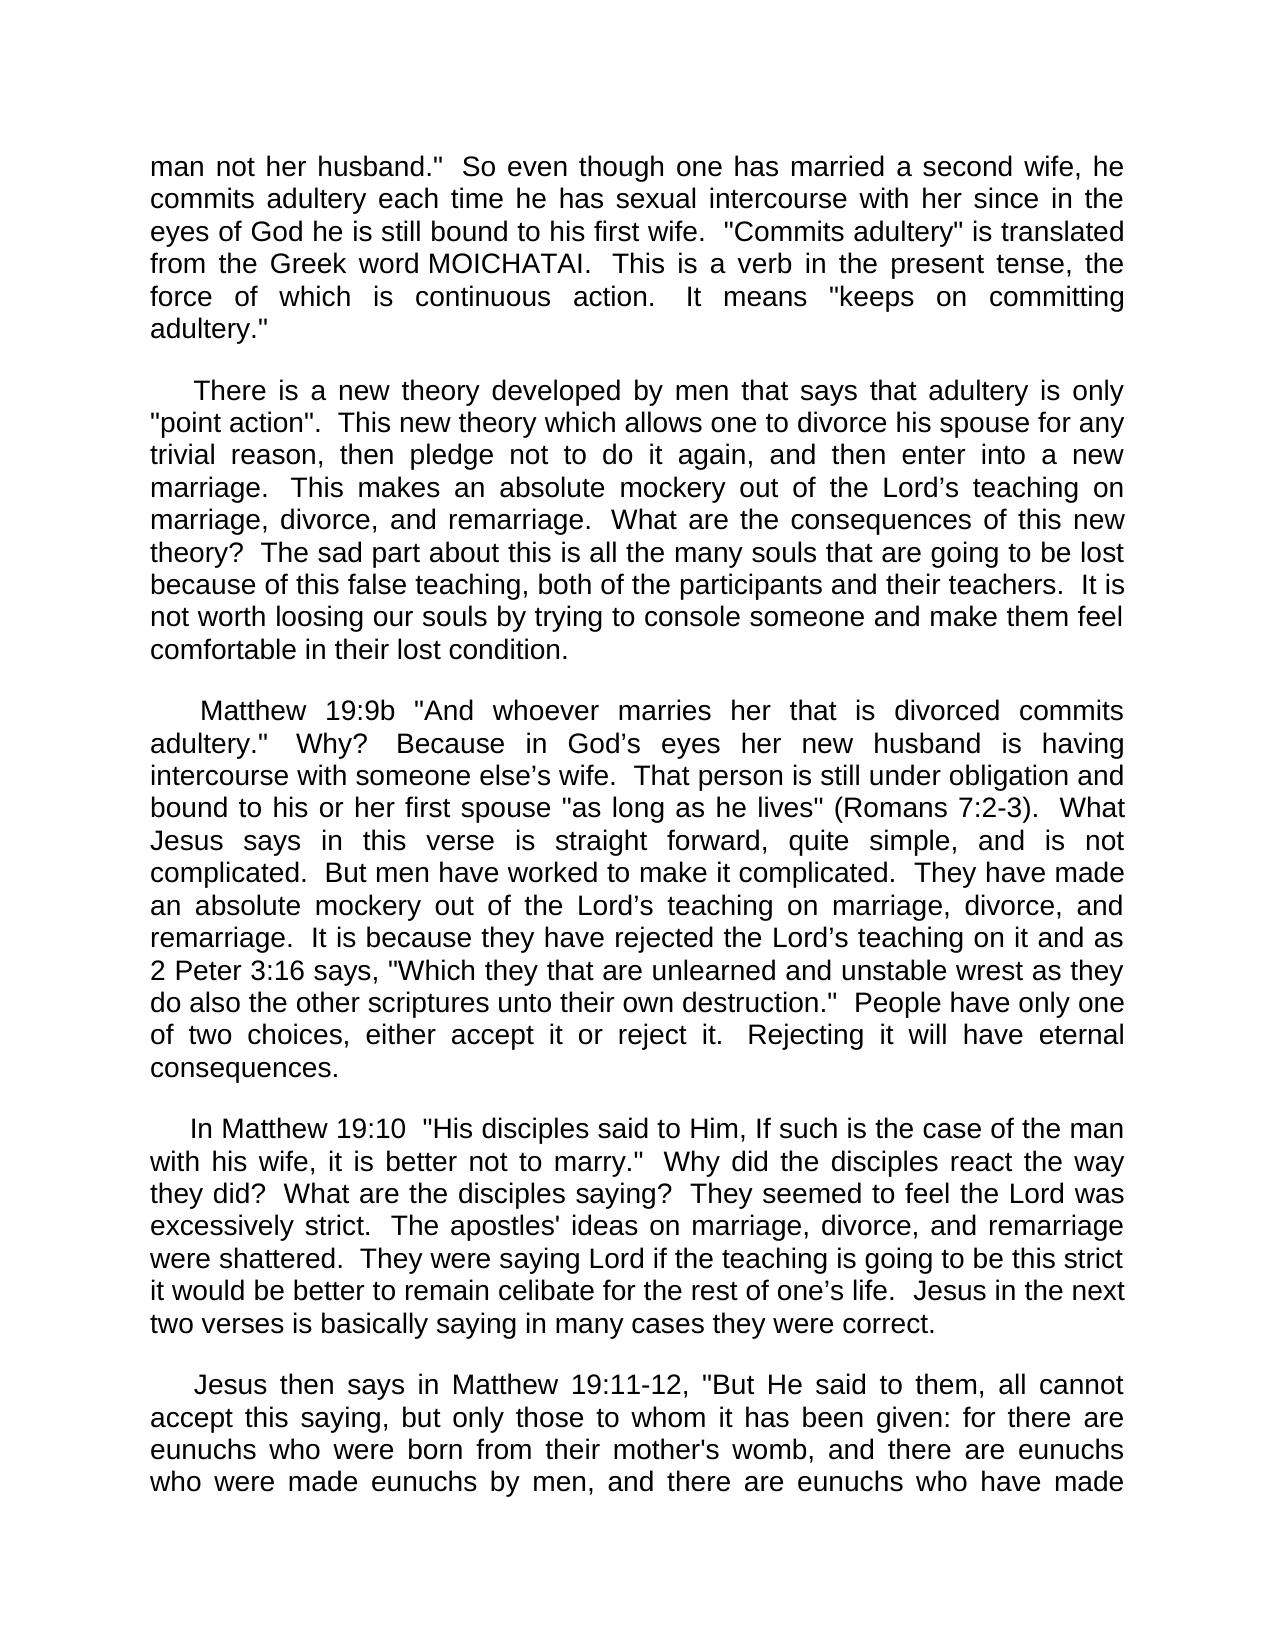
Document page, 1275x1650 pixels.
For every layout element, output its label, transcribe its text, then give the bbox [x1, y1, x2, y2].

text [150, 150, 1125, 344]
text There is a new theory developed by men that says that adultery is only "point action". This new theory which allows one to divorce his spouse for any trivial reason, then pledge not to do it again, and then enter into a new marriage. This makes an absolute mockery out of the Lord’s teaching on marriage, divorce, and remarriage. What are the consequences of this new theory? The sad part about this is all the many souls that are going to be lost because of this false teaching, both of the participants and their teachers. It is not worth loosing our souls by trying to console someone and make them feel comfortable in their lost condition. [150, 373, 1125, 665]
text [150, 1368, 1125, 1498]
text Matthew 19:9b "And whoever marries her that is divorced commits adultery." Why? Because in God’s eyes her new husband is having intercourse with someone else’s wife. That person is still under obligation and bound to his or her first spouse "as long as he lives" (Romans 7:2-3). What Jesus says in this verse is straight forward, quite simple, and is not complicated. But men have worked to make it complicated. They have made an absolute mockery out of the Lord’s teaching on marriage, divorce, and remarriage. It is because they have rejected the Lord’s teaching on it and as 2 Peter 3:16 says, "Which they that are unlearned and unstable wrest as they do also the other scriptures unto their own destruction." People have only one of two choices, either accept it or reject it. Rejecting it will have eternal consequences. [150, 694, 1125, 1083]
text In Matthew 19:10 "His disciples said to Him, If such is the case of the man with his wife, it is better not to marry." Why did the disciples react the way they did? What are the disciples saying? They seemed to feel the Lord was excessively strict. The apostles' ideas on marriage, divorce, and remarriage were shattered. They were saying Lord if the teaching is going to be this strict it would be better to remain celibate for the rest of one’s life. Jesus in the next two verses is basically saying in many cases they were correct. [150, 1112, 1125, 1339]
